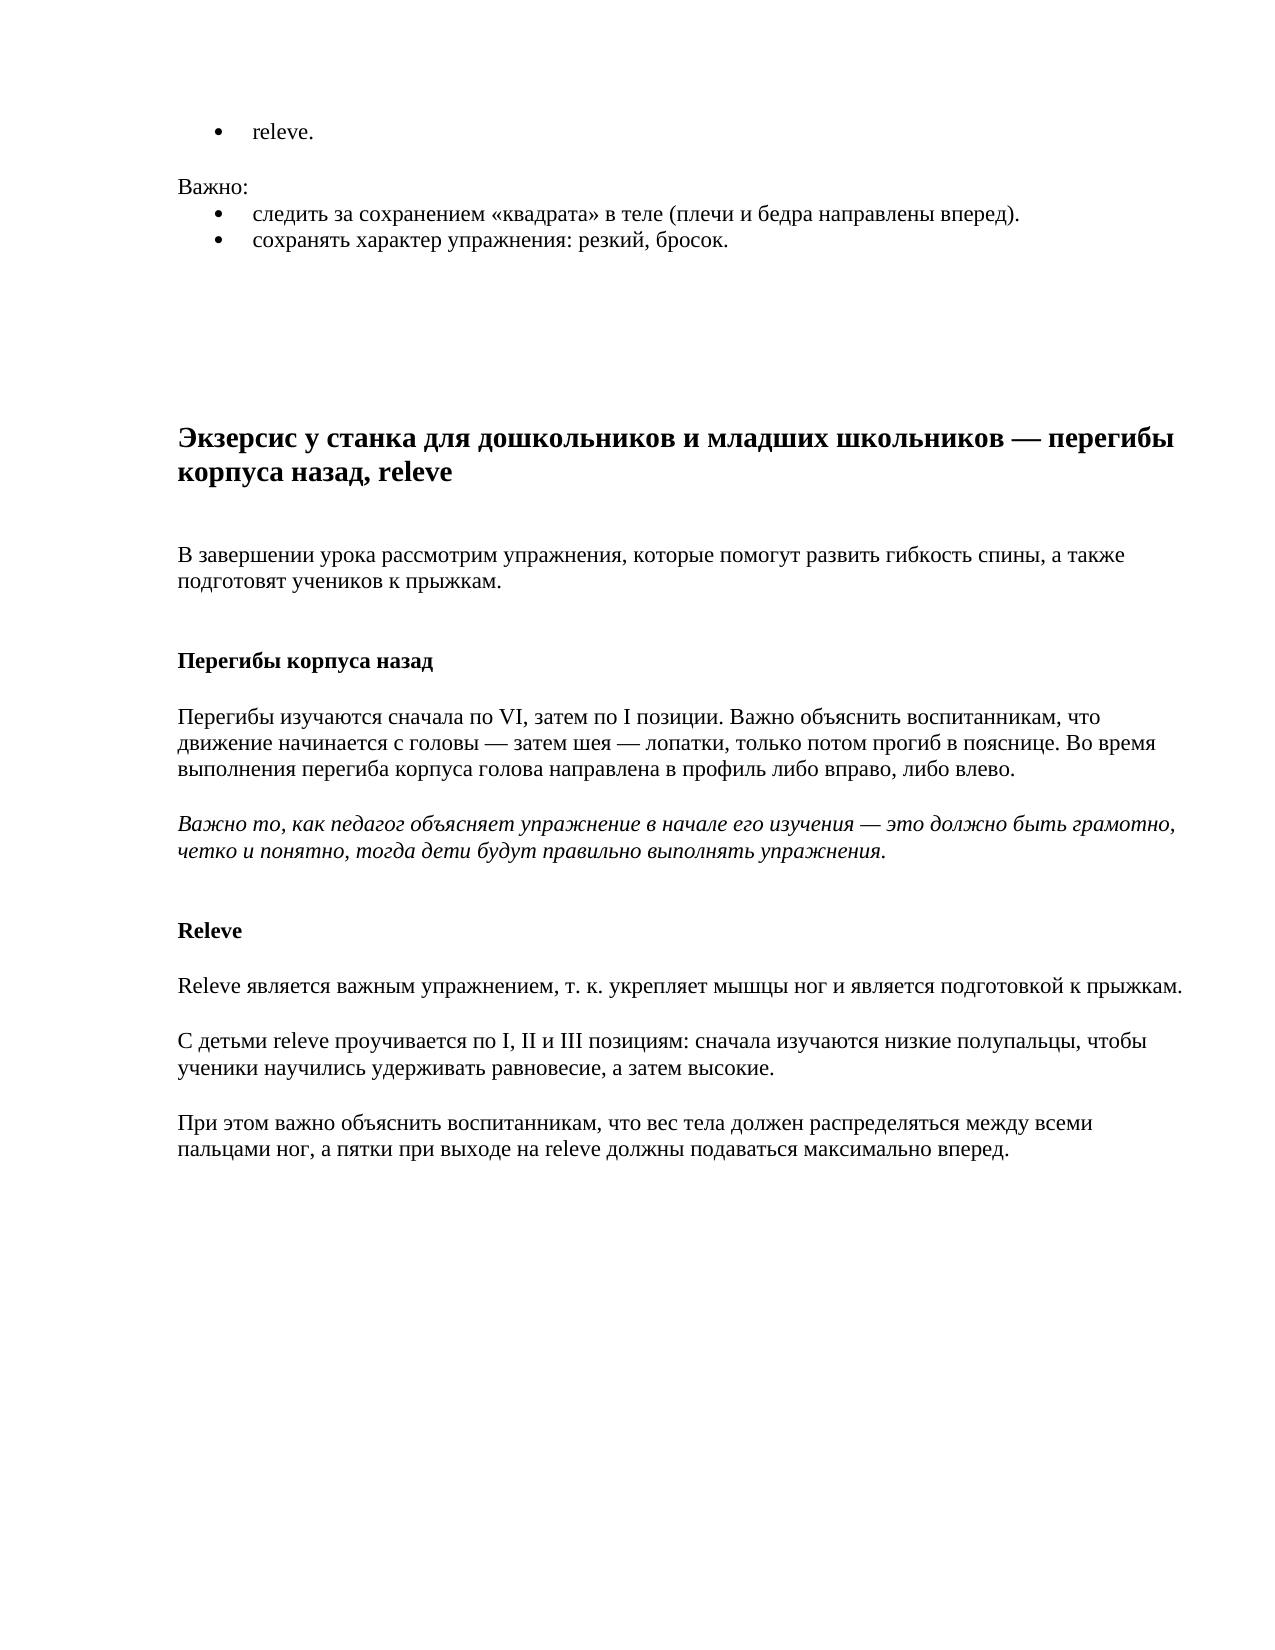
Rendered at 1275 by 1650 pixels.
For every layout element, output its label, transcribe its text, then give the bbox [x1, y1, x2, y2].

list releve. [215, 118, 1186, 144]
text С детьми releve проучивается по I, II и III позициям: сначала изучаются низкие полупальцы, чтобы ученики научились удерживать равновесие, а затем высокие. [177, 1027, 1186, 1080]
text Важно то, как педагог объясняет упражнение в начале его изучения — это должно быть грамотно, четко и понятно, тогда дети будут правильно выполнять упражнения. [177, 811, 1186, 863]
text Важно: [177, 173, 1186, 199]
text Перегибы корпуса назад [177, 648, 1186, 674]
list следить за сохранением «квадрата» в теле (плечи и бедра направлены вперед). [215, 199, 1186, 226]
text Перегибы изучаются сначала по VI, затем по I позиции. Важно объяснить воспитанникам, что движение начинается с головы — затем шея — лопатки, только потом прогиб в пояснице. Во время выполнения перегиба корпуса голова направлена в профиль либо вправо, либо влево. [177, 703, 1186, 782]
text В завершении урока рассмотрим упражнения, которые помогут развить гибкость спины, а также подготовят учеников к прыжкам. [177, 541, 1186, 594]
list сохранять характер упражнения: резкий, бросок. [215, 226, 1186, 252]
text При этом важно объяснить воспитанникам, что вес тела должен распределяться между всеми пальцами ног, а пятки при выходе на releve должны подаваться максимально вперед. [177, 1109, 1186, 1161]
text Releve является важным упражнением, т. к. укрепляет мышцы ног и является подготовкой к прыжкам. [177, 972, 1186, 998]
text Экзерсис у станка для дошкольников и младших школьников — перегибы корпуса назад, releve [177, 420, 1186, 487]
text Releve [177, 917, 1186, 943]
